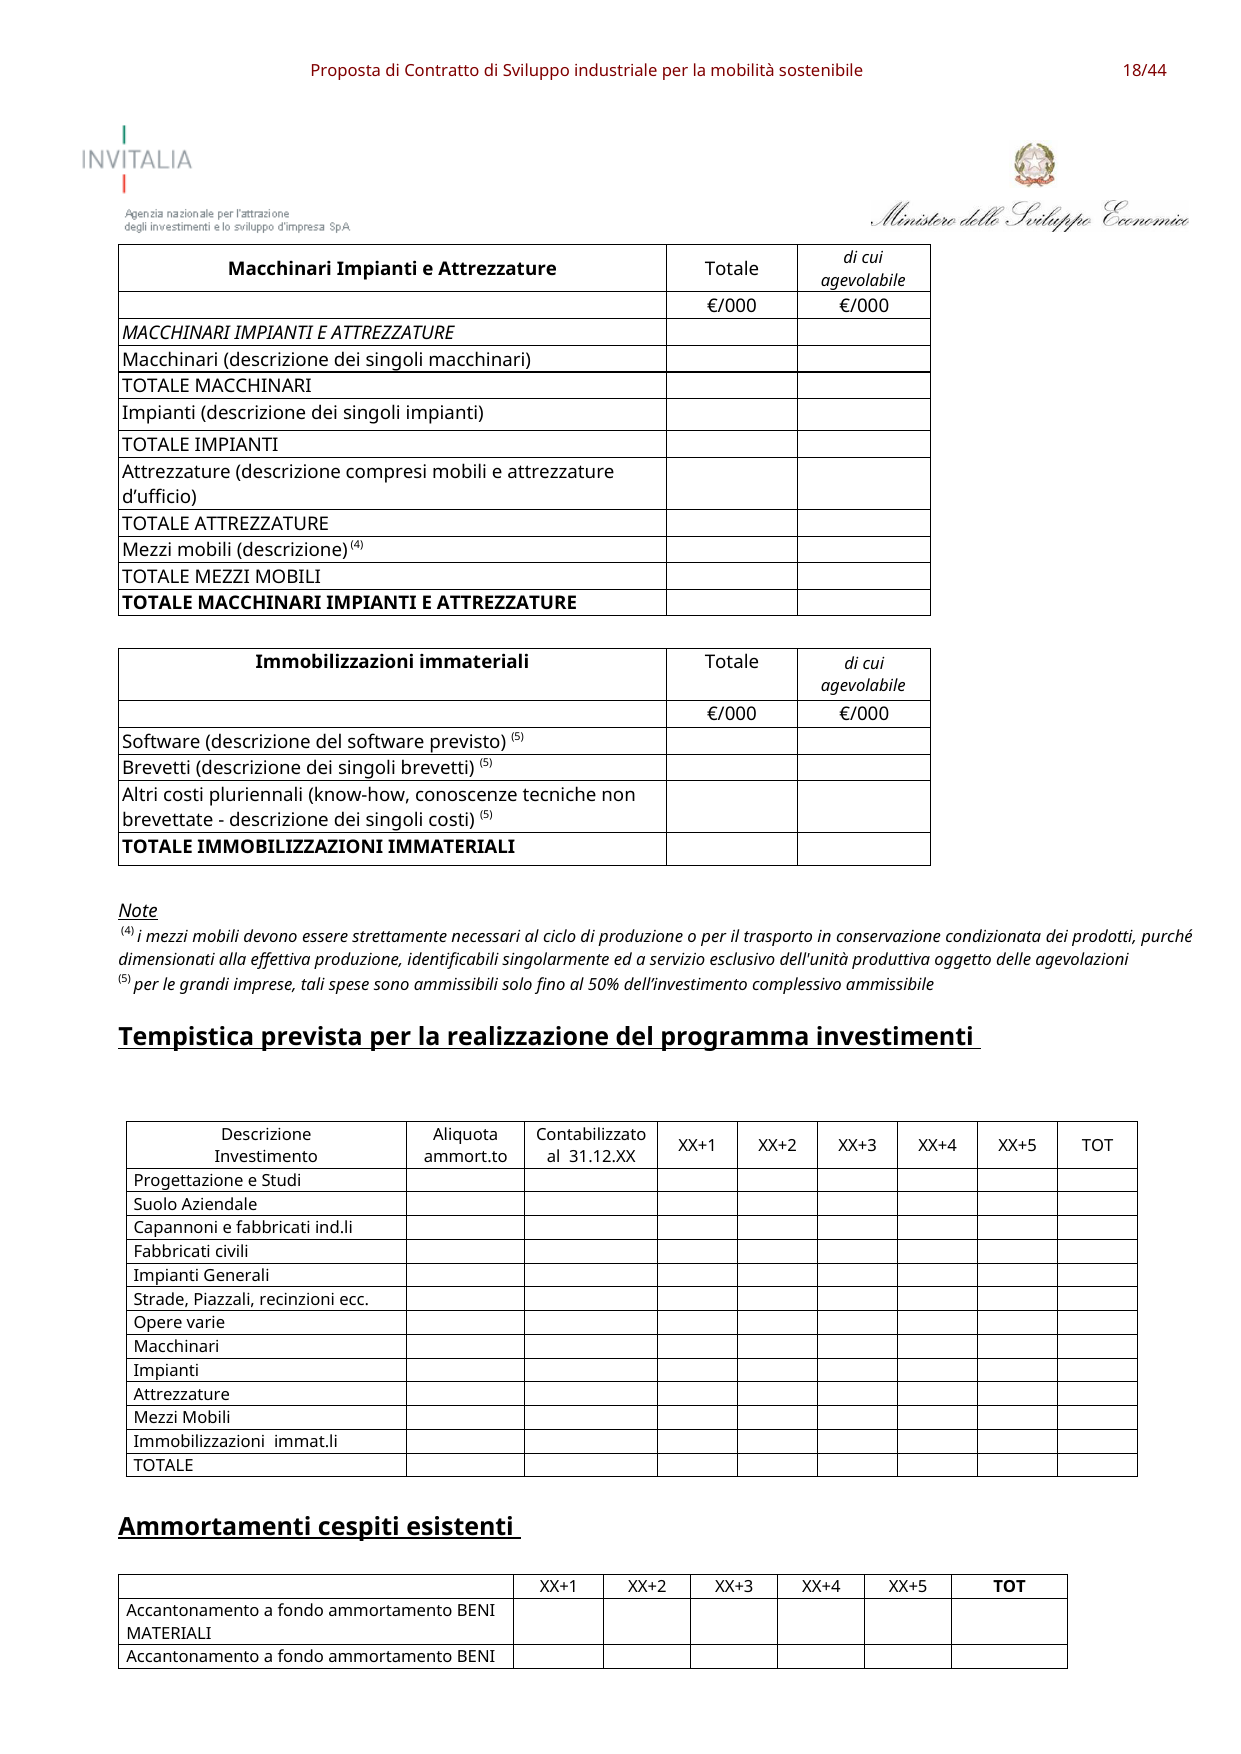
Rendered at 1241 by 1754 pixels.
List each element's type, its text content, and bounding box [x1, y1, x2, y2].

table_cell [898, 1406, 977, 1429]
table_cell [898, 1287, 977, 1310]
table_cell Immobilizzazioni immat.li [127, 1430, 406, 1452]
picture [59, 104, 362, 245]
table_cell [898, 1382, 977, 1405]
table_cell TOTALE MACCHINARI [119, 373, 666, 398]
table_cell [658, 1240, 737, 1262]
table_cell [658, 1359, 737, 1381]
table_cell TOTALE MACCHINARI IMPIANTI E ATTREZZATURE [119, 590, 666, 615]
table_cell [798, 563, 930, 589]
table_cell Impianti [127, 1359, 406, 1381]
table_cell €/000 [667, 701, 797, 727]
table_cell [898, 1264, 977, 1286]
table_cell [525, 1311, 657, 1334]
table_cell Attrezzature [127, 1382, 406, 1405]
table_cell [525, 1240, 657, 1262]
table_cell Opere varie [127, 1311, 406, 1334]
table_cell [667, 728, 797, 754]
table_cell [525, 1264, 657, 1286]
table_header XX+2 [604, 1575, 690, 1598]
table_cell [818, 1382, 897, 1405]
table_cell [738, 1192, 817, 1215]
table_cell TOTALE ATTREZZATURE [119, 510, 666, 536]
text Tempistica prevista per la realizzazione del programma investimenti [118, 1019, 1196, 1053]
table_header XX+2 [738, 1122, 817, 1167]
table_cell [978, 1192, 1057, 1215]
table_cell [818, 1406, 897, 1429]
table_cell [667, 563, 797, 589]
table_cell [798, 319, 930, 345]
table_header Macchinari Impianti e Attrezzature [119, 245, 666, 291]
table_cell [978, 1264, 1057, 1286]
table_cell [898, 1335, 977, 1357]
table_cell [658, 1454, 737, 1476]
table_cell [978, 1359, 1057, 1381]
table_cell Fabbricati civili [127, 1240, 406, 1262]
table_cell [818, 1287, 897, 1310]
table_cell [738, 1264, 817, 1286]
table_cell [818, 1240, 897, 1262]
table_cell [898, 1430, 977, 1452]
table_cell [952, 1645, 1067, 1668]
table_cell [798, 755, 930, 780]
table_header [119, 1575, 513, 1598]
table_cell [738, 1240, 817, 1262]
table_cell [798, 833, 930, 864]
table_cell [691, 1599, 777, 1644]
table_cell [525, 1169, 657, 1191]
table_header di cui agevolabile [798, 649, 930, 699]
table_header XX+3 [818, 1122, 897, 1167]
table_cell [667, 458, 797, 509]
table_cell [818, 1311, 897, 1334]
table_header Totale [667, 245, 797, 291]
table_cell [525, 1454, 657, 1476]
table_cell [738, 1287, 817, 1310]
table_cell [738, 1454, 817, 1476]
table_cell [658, 1382, 737, 1405]
table_header XX+4 [778, 1575, 864, 1598]
table_cell [1058, 1430, 1137, 1452]
table_cell [738, 1169, 817, 1191]
table_cell [407, 1430, 524, 1452]
table_cell Macchinari (descrizione dei singoli macchinari) [119, 346, 666, 371]
table_header Descrizione Investimento [127, 1122, 406, 1167]
table_cell TOTALE MEZZI MOBILI [119, 563, 666, 589]
table_cell [407, 1335, 524, 1357]
table_cell [667, 431, 797, 457]
table_cell [1058, 1169, 1137, 1191]
table_cell [667, 537, 797, 562]
table_cell [119, 701, 666, 727]
table_cell [978, 1382, 1057, 1405]
table_cell [865, 1599, 951, 1644]
table_cell [978, 1454, 1057, 1476]
table_cell [525, 1359, 657, 1381]
table_cell [667, 319, 797, 345]
table_cell [658, 1335, 737, 1357]
table_cell [525, 1216, 657, 1239]
table_cell [798, 510, 930, 536]
table_header Aliquota ammort.to [407, 1122, 524, 1167]
table_cell [898, 1216, 977, 1239]
table_cell [407, 1382, 524, 1405]
table_cell Altri costi pluriennali (know-how, conoscenze tecniche non brevettate - descrizione dei singoli costi) (5) [119, 781, 666, 832]
table_cell [798, 537, 930, 562]
table_cell [738, 1359, 817, 1381]
table_cell €/000 [798, 292, 930, 318]
table_cell [798, 781, 930, 832]
table_cell [658, 1192, 737, 1215]
table_cell [1058, 1335, 1137, 1357]
table_cell [407, 1454, 524, 1476]
table_cell [978, 1406, 1057, 1429]
table_cell Suolo Aziendale [127, 1192, 406, 1215]
table_cell [818, 1454, 897, 1476]
table_cell [525, 1335, 657, 1357]
table_cell [1058, 1359, 1137, 1381]
table_cell [525, 1406, 657, 1429]
table_cell [407, 1264, 524, 1286]
table_cell Impianti Generali [127, 1264, 406, 1286]
table_header Contabilizzato al 31.12.XX [525, 1122, 657, 1167]
table_cell TOTALE IMPIANTI [119, 431, 666, 457]
table_cell [818, 1359, 897, 1381]
table_cell [738, 1430, 817, 1452]
table_cell [798, 373, 930, 398]
table_cell [667, 590, 797, 615]
table_cell [798, 431, 930, 457]
table_cell MACCHINARI IMPIANTI E ATTREZZATURE [119, 319, 666, 345]
table_cell [514, 1645, 603, 1668]
table_cell [667, 755, 797, 780]
table_header Immobilizzazioni immateriali [119, 649, 666, 699]
table_cell [798, 590, 930, 615]
table_cell [604, 1645, 690, 1668]
table_cell [1058, 1287, 1137, 1310]
table_cell [667, 510, 797, 536]
table_cell [978, 1169, 1057, 1191]
text (4) i mezzi mobili devono essere strettamente necessari al ciclo di produzione o per il trasporto in conservazione condizionata dei prodotti, purché dimensionati alla effettiva produzione, identificabili singolarmente ed a servizio esclusivo dell'unità produttiva oggetto delle agevolazioni [118, 922, 1196, 971]
table_cell Mezzi mobili (descrizione) (4) [119, 537, 666, 562]
table_header XX+1 [658, 1122, 737, 1167]
text Ammortamenti cespiti esistenti [118, 1508, 1196, 1543]
table_cell [1058, 1454, 1137, 1476]
table_cell [738, 1311, 817, 1334]
table_cell €/000 [667, 292, 797, 318]
table_header XX+5 [978, 1122, 1057, 1167]
table_cell [407, 1311, 524, 1334]
table_cell [738, 1216, 817, 1239]
table_cell [978, 1335, 1057, 1357]
table_cell [691, 1645, 777, 1668]
table_cell Software (descrizione del software previsto) (5) [119, 728, 666, 754]
table_cell Accantonamento a fondo ammortamento BENI IMMATERIALI [119, 1645, 513, 1668]
table_cell [119, 292, 666, 318]
table_cell [407, 1192, 524, 1215]
table_cell [818, 1430, 897, 1452]
table_cell [1058, 1406, 1137, 1429]
table_cell [818, 1192, 897, 1215]
table_cell [978, 1311, 1057, 1334]
table_cell [952, 1599, 1067, 1644]
table_cell [898, 1359, 977, 1381]
table_cell [798, 346, 930, 371]
table_cell [667, 833, 797, 864]
table_cell [407, 1406, 524, 1429]
table_cell [604, 1599, 690, 1644]
table_cell Attrezzature (descrizione compresi mobili e attrezzature d’ufficio) [119, 458, 666, 509]
table_header XX+1 [514, 1575, 603, 1598]
table_cell Mezzi Mobili [127, 1406, 406, 1429]
table_cell [658, 1287, 737, 1310]
table_header di cui agevolabile [798, 245, 930, 291]
table_header XX+3 [691, 1575, 777, 1598]
table_cell [407, 1216, 524, 1239]
table_cell €/000 [798, 701, 930, 727]
table_cell Strade, Piazzali, recinzioni ecc. [127, 1287, 406, 1310]
table_header XX+4 [898, 1122, 977, 1167]
table_cell [978, 1216, 1057, 1239]
table_cell [658, 1311, 737, 1334]
table_cell [978, 1287, 1057, 1310]
table_cell [407, 1359, 524, 1381]
table_cell [798, 399, 930, 430]
table_cell [667, 781, 797, 832]
table_cell [818, 1264, 897, 1286]
table_cell [898, 1192, 977, 1215]
table_cell [658, 1169, 737, 1191]
table_cell [1058, 1240, 1137, 1262]
table_cell Capannoni e fabbricati ind.li [127, 1216, 406, 1239]
table_cell [798, 458, 930, 509]
table_cell [738, 1382, 817, 1405]
table_cell Accantonamento a fondo ammortamento BENI MATERIALI [119, 1599, 513, 1644]
table_cell [514, 1599, 603, 1644]
table_cell [1058, 1382, 1137, 1405]
table_cell [667, 399, 797, 430]
table_header Totale [667, 649, 797, 699]
table_cell [667, 373, 797, 398]
table_cell Macchinari [127, 1335, 406, 1357]
table_cell Brevetti (descrizione dei singoli brevetti) (5) [119, 755, 666, 780]
table_cell [978, 1430, 1057, 1452]
table_cell [407, 1287, 524, 1310]
table_cell [865, 1645, 951, 1668]
table_cell [1058, 1216, 1137, 1239]
table_cell [1058, 1311, 1137, 1334]
table_cell [525, 1382, 657, 1405]
table_cell [525, 1287, 657, 1310]
table_cell [798, 728, 930, 754]
table_cell [1058, 1264, 1137, 1286]
table_cell Impianti (descrizione dei singoli impianti) [119, 399, 666, 430]
table_header TOT [1058, 1122, 1137, 1167]
table_cell [818, 1335, 897, 1357]
table_cell [525, 1430, 657, 1452]
table_cell [658, 1216, 737, 1239]
table_cell [778, 1645, 864, 1668]
table_cell [818, 1216, 897, 1239]
table_cell [898, 1169, 977, 1191]
table_cell [525, 1192, 657, 1215]
table_cell [898, 1240, 977, 1262]
table_cell [658, 1264, 737, 1286]
table_cell [667, 346, 797, 371]
text (5) per le grandi imprese, tali spese sono ammissibili solo fino al 50% dell’investimento complessivo ammissibile [118, 971, 1196, 996]
table_cell [778, 1599, 864, 1644]
table_cell [898, 1454, 977, 1476]
table_cell [407, 1240, 524, 1262]
table_cell [407, 1169, 524, 1191]
table_cell TOTALE [127, 1454, 406, 1476]
table_cell [898, 1311, 977, 1334]
table_cell TOTALE IMMOBILIZZAZIONI IMMATERIALI [119, 833, 666, 864]
table_cell [738, 1406, 817, 1429]
text Note [118, 897, 1196, 922]
table_header TOT [952, 1575, 1067, 1598]
table_cell [1058, 1192, 1137, 1215]
table_cell [818, 1169, 897, 1191]
table_cell Progettazione e Studi [127, 1169, 406, 1191]
table_cell [978, 1240, 1057, 1262]
table_cell [738, 1335, 817, 1357]
table_header XX+5 [865, 1575, 951, 1598]
table_cell [658, 1406, 737, 1429]
table_cell [658, 1430, 737, 1452]
